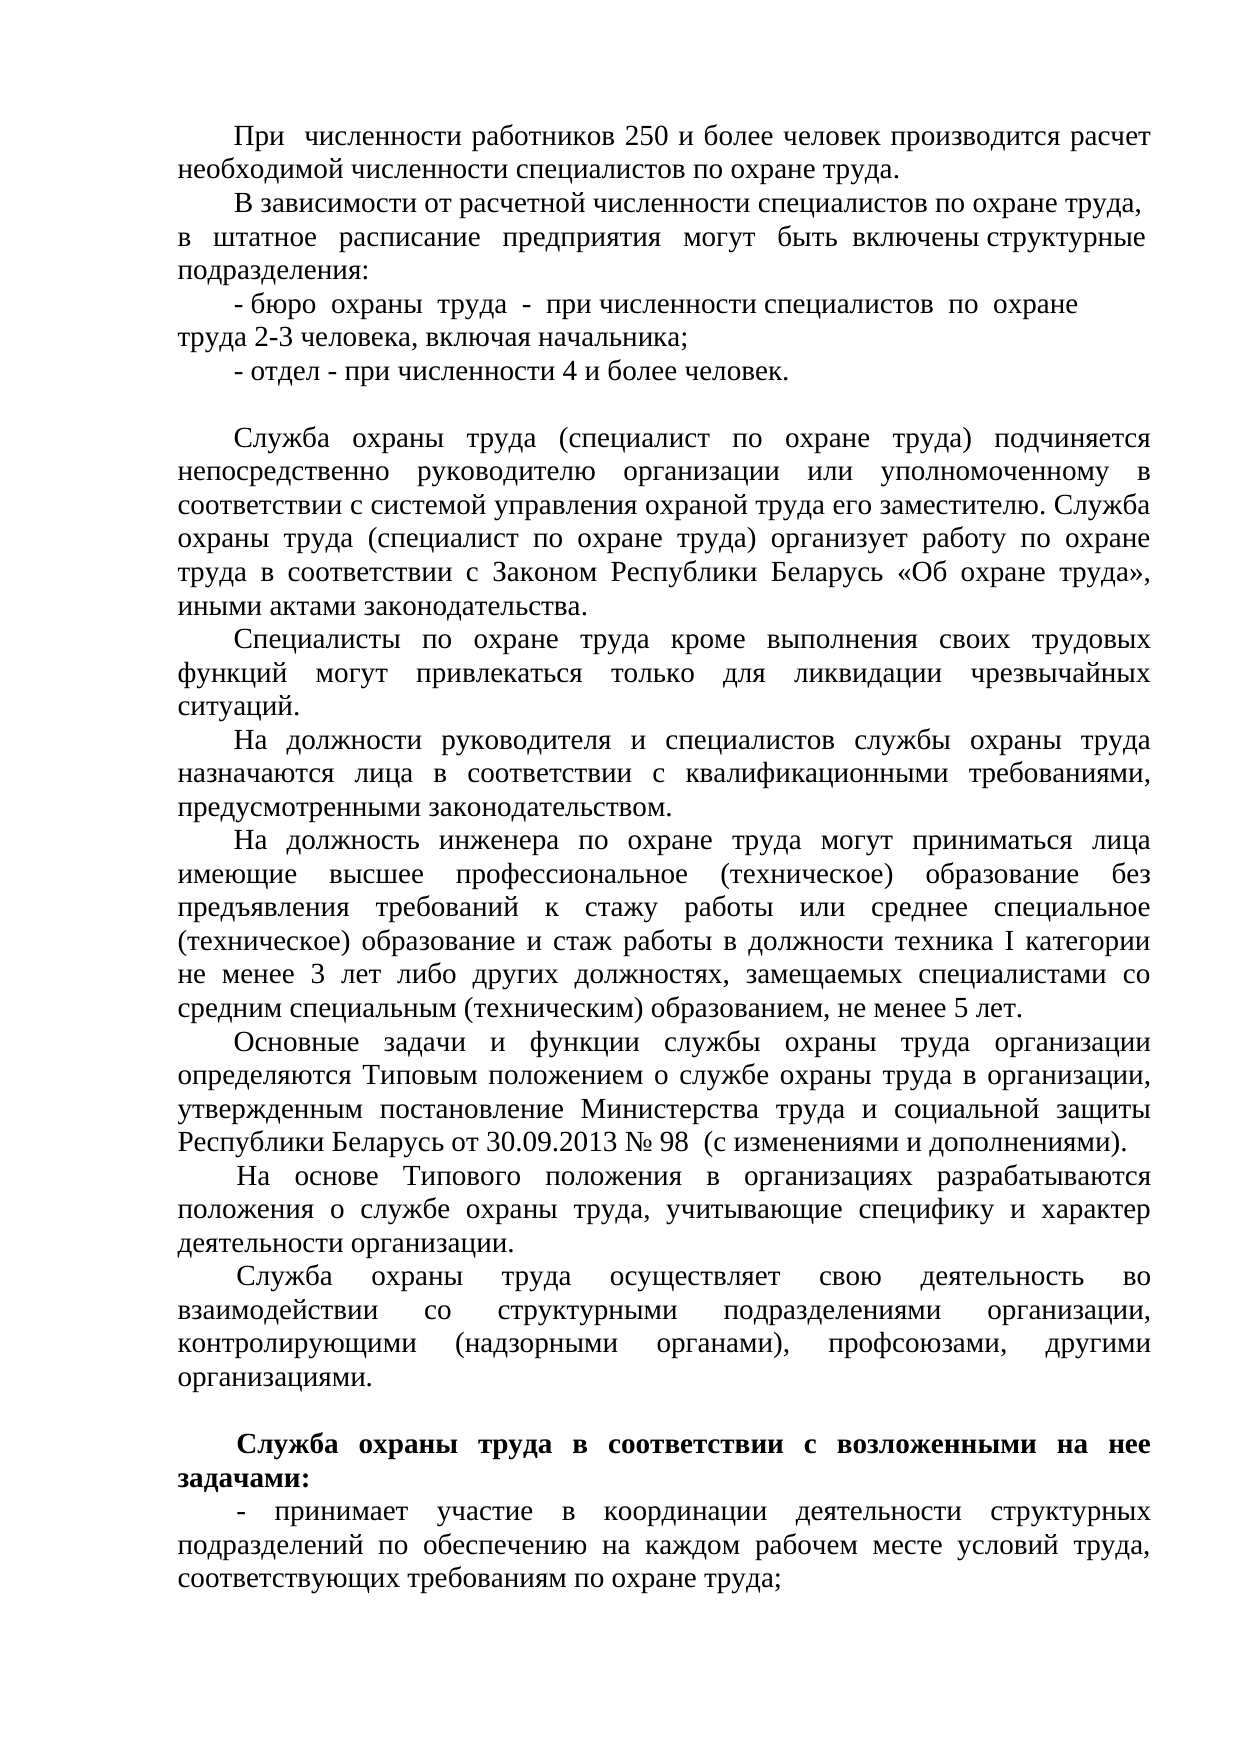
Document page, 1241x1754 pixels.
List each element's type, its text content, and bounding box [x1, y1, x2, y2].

text Специалисты по охране труда кроме выполнения своих трудовых функций могут привлекаться только для ликвидации чрезвычайных ситуаций. [177, 621, 1152, 722]
text - отдел - при численности 4 и более человек. [177, 353, 1152, 386]
text На должность инженера по охране труда могут приниматься лица имеющие высшее профессиональное (техническое) образование без предъявления требований к стажу работы или среднее специальное (техническое) образование и стаж работы в должности техника I категории не менее 3 лет либо других должностях, замещаемых специалистами со средним специальным (техническим) образованием, не менее 5 лет. [177, 822, 1152, 1024]
text Служба охраны труда осуществляет свою деятельность во взаимодействии со структурными подразделениями организации, контролирующими (надзорными органами), профсоюзами, другими организациями. [177, 1258, 1152, 1393]
text При численности работников 250 и более человек производится расчет необходимой численности специалистов по охране труда. [177, 118, 1152, 185]
text Служба охраны труда (специалист по охране труда) подчиняется непосредственно руководителю организации или уполномоченному в соответствии с системой управления охраной труда его заместителю. Служба охраны труда (специалист по охране труда) организует работу по охране труда в соответствии с Законом Республики Беларусь «Об охране труда», иными актами законодательства. [177, 420, 1152, 621]
text Служба охраны труда в соответствии с возложенными на нее задачами: [177, 1426, 1152, 1493]
text На основе Типового положения в организациях разрабатываются положения о службе охраны труда, учитывающие специфику и характер деятельности организации. [177, 1158, 1152, 1258]
text Основные задачи и функции службы охраны труда организации определяются Типовым положением о службе охраны труда в организации, утвержденным постановление Министерства труда и социальной защиты Республики Беларусь от 30.09.2013 № 98 (с изменениями и дополнениями). [177, 1024, 1152, 1158]
text - принимает участие в координации деятельности структурных подразделений по обеспечению на каждом рабочем месте условий труда, соответствующих требованиям по охране труда; [177, 1493, 1152, 1594]
text - бюро охраны труда - при численности специалистов по охране труда 2-3 человека, включая начальника; [177, 286, 1152, 353]
text В зависимости от расчетной численности специалистов по охране труда, в штатное расписание предприятия могут быть включены структурные подразделения: [177, 185, 1152, 286]
text На должности руководителя и специалистов службы охраны труда назначаются лица в соответствии с квалификационными требованиями, предусмотренными законодательством. [177, 722, 1152, 822]
